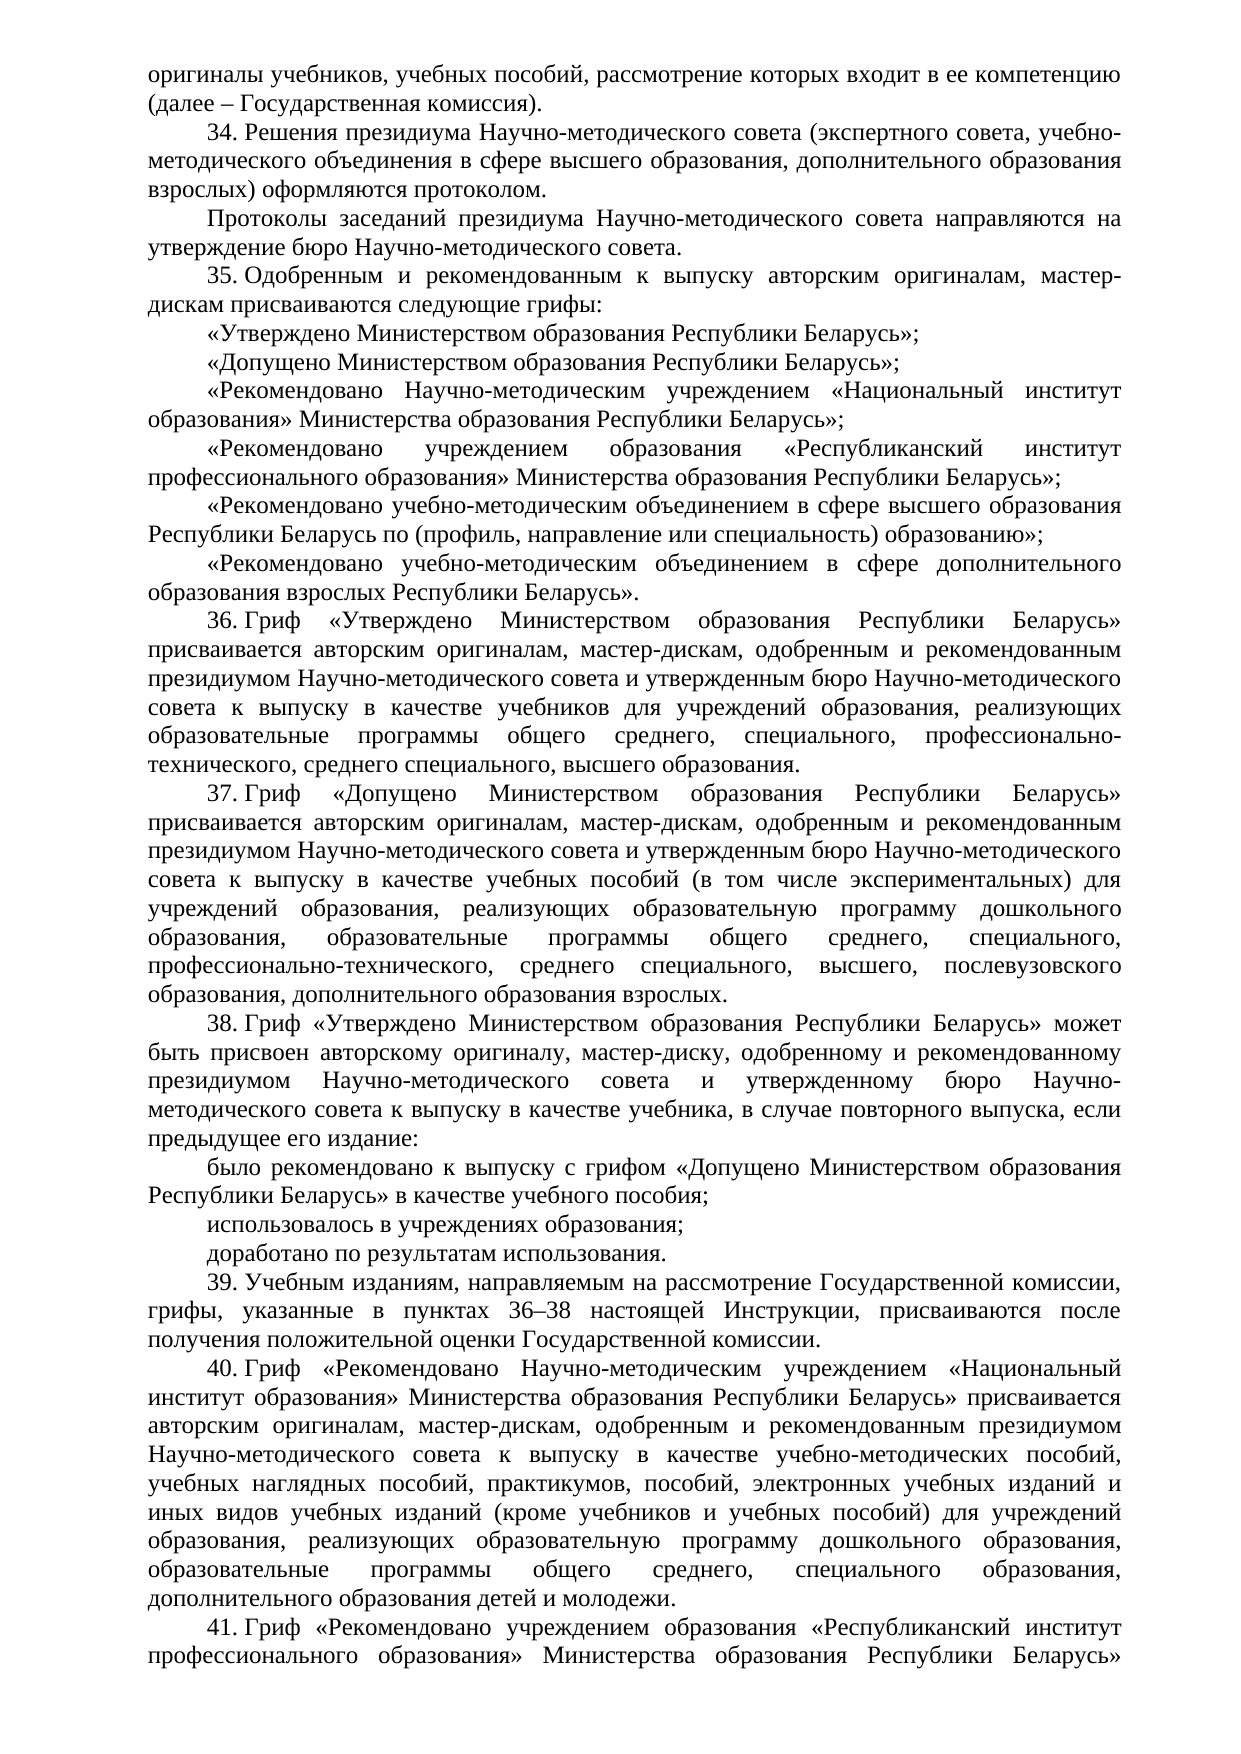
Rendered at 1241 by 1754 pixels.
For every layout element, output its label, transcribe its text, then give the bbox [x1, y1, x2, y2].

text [148, 59, 1122, 117]
text использовалось в учреждениях образования; [148, 1209, 1122, 1238]
text 39. Учебным изданиям, направляемым на рассмотрение Государственной комиссии, грифы, указанные в пунктах 36–38 настоящей Инструкции, присваиваются после получения положительной оценки Государственной комиссии. [148, 1267, 1122, 1353]
text «Рекомендовано Научно-методическим учреждением «Национальный институт образования» Министерства образования Республики Беларусь»; [148, 375, 1122, 433]
text «Утверждено Министерством образования Республики Беларусь»; [148, 318, 1122, 347]
text 37. Гриф «Допущено Министерством образования Республики Беларусь» присваивается авторским оригиналам, мастер-дискам, одобренным и рекомендованным президиумом Научно-методического совета и утвержденным бюро Научно-методического совета к выпуску в качестве учебных пособий (в том числе экспериментальных) для учреждений образования, реализующих образовательную программу дошкольного образования, образовательные программы общего среднего, специального, профессионально-технического, среднего специального, высшего, послевузовского образования, дополнительного образования взрослых. [148, 778, 1122, 1008]
text 36. Гриф «Утверждено Министерством образования Республики Беларусь» присваивается авторским оригиналам, мастер-дискам, одобренным и рекомендованным президиумом Научно-методического совета и утвержденным бюро Научно-методического совета к выпуску в качестве учебников для учреждений образования, реализующих образовательные программы общего среднего, специального, профессионально-технического, среднего специального, высшего образования. [148, 605, 1122, 778]
text Протоколы заседаний президиума Научно-методического совета направляются на утверждение бюро Научно-методического совета. [148, 203, 1122, 260]
text «Рекомендовано учебно-методическим объединением в сфере дополнительного образования взрослых Республики Беларусь». [148, 548, 1122, 605]
text 34. Решения президиума Научно-методического совета (экспертного совета, учебно-методического объединения в сфере высшего образования, дополнительного образования взрослых) оформляются протоколом. [148, 117, 1122, 203]
text «Рекомендовано учебно-методическим объединением в сфере высшего образования Республики Беларусь по (профиль, направление или специальность) образованию»; [148, 490, 1122, 548]
text «Допущено Министерством образования Республики Беларусь»; [148, 347, 1122, 375]
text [148, 1612, 1122, 1669]
text 40. Гриф «Рекомендовано Научно-методическим учреждением «Национальный институт образования» Министерства образования Республики Беларусь» присваивается авторским оригиналам, мастер-дискам, одобренным и рекомендованным президиумом Научно-методического совета к выпуску в качестве учебно-методических пособий, учебных наглядных пособий, практикумов, пособий, электронных учебных изданий и иных видов учебных изданий (кроме учебников и учебных пособий) для учреждений образования, реализующих образовательную программу дошкольного образования, образовательные программы общего среднего, специального образования, дополнительного образования детей и молодежи. [148, 1353, 1122, 1612]
text доработано по результатам использования. [148, 1238, 1122, 1267]
text 38. Гриф «Утверждено Министерством образования Республики Беларусь» может быть присвоен авторскому оригиналу, мастер-диску, одобренному и рекомендованному президиумом Научно-методического совета и утвержденному бюро Научно-методического совета к выпуску в качестве учебника, в случае повторного выпуска, если предыдущее его издание: [148, 1008, 1122, 1152]
text было рекомендовано к выпуску с грифом «Допущено Министерством образования Республики Беларусь» в качестве учебного пособия; [148, 1152, 1122, 1209]
text 35. Одобренным и рекомендованным к выпуску авторским оригиналам, мастер-дискам присваиваются следующие грифы: [148, 260, 1122, 318]
text «Рекомендовано учреждением образования «Республиканский институт профессионального образования» Министерства образования Республики Беларусь»; [148, 433, 1122, 490]
